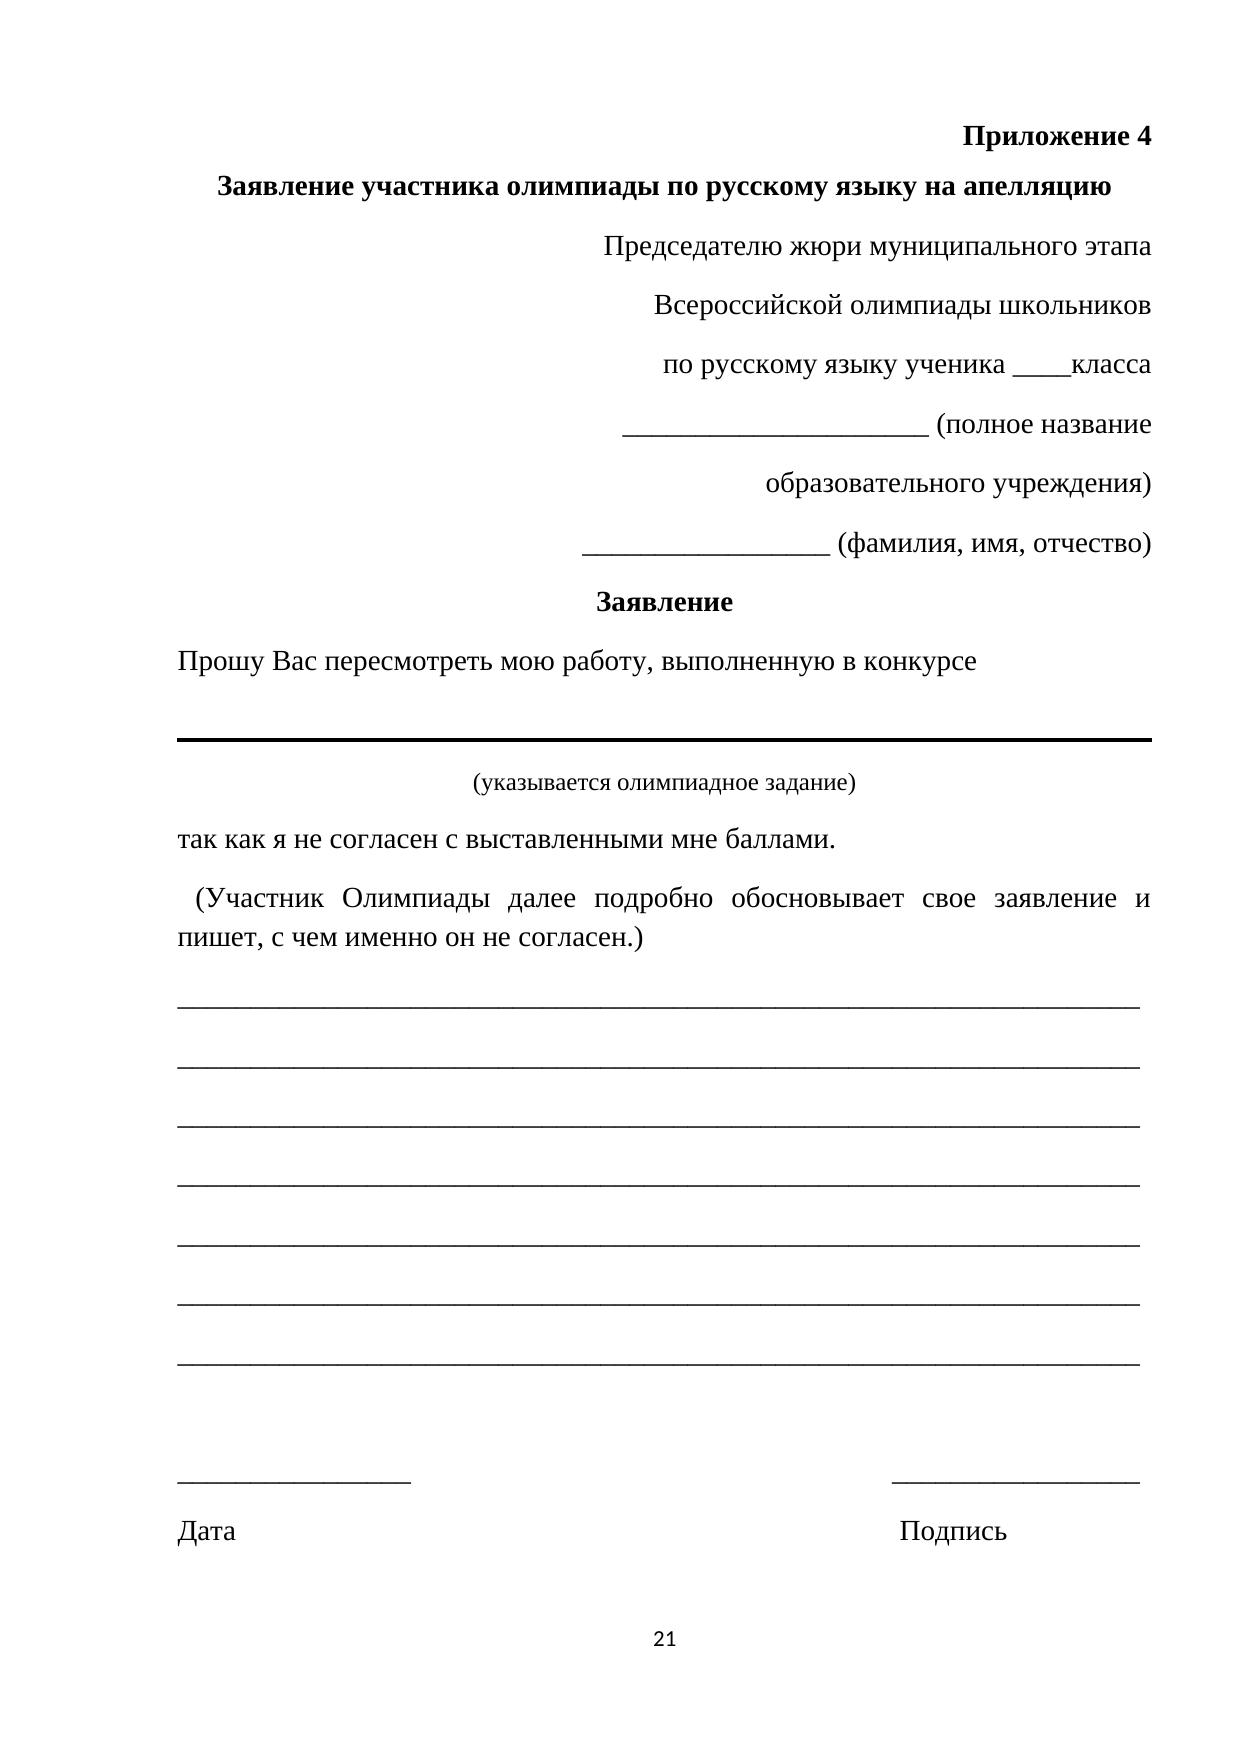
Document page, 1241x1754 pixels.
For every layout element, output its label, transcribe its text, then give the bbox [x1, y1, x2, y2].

text ________________ _________________ [177, 1453, 1152, 1487]
text __________________________________________________________________ [177, 1275, 1152, 1309]
text __________________________________________________________________ [177, 978, 1152, 1012]
text _____________________ (полное название [177, 406, 1152, 439]
text Заявление [177, 584, 1152, 618]
text Прошу Вас пересмотреть мою работу, выполненную в конкурсе [177, 643, 1152, 677]
text __________________________________________________________________ [177, 1335, 1152, 1368]
text __________________________________________________________________ [177, 1097, 1152, 1131]
subtitle Приложение 4 [177, 118, 1152, 152]
text Председателю жюри муниципального этапа [177, 228, 1152, 261]
text (Участник Олимпиады далее подробно обосновывает свое заявление и пишет, с чем именно он не согласен.) [177, 881, 1152, 953]
text __________________________________________________________________ [177, 1157, 1152, 1190]
text _________________ (фамилия, имя, отчество) [177, 525, 1152, 558]
text по русскому языку ученика ____класса [177, 347, 1152, 380]
text __________________________________________________________________ [177, 1038, 1152, 1071]
text Всероссийской олимпиады школьников [177, 287, 1152, 321]
text Заявление участника олимпиады по русскому языку на апелляцию [177, 168, 1152, 202]
text (указывается олимпиадное задание) [177, 767, 1152, 796]
text Дата Подпись [177, 1513, 1152, 1546]
text образовательного учреждения) [177, 465, 1152, 499]
text так как я не согласен с выставленными мне баллами. [177, 821, 1152, 855]
text __________________________________________________________________ [177, 1216, 1152, 1249]
